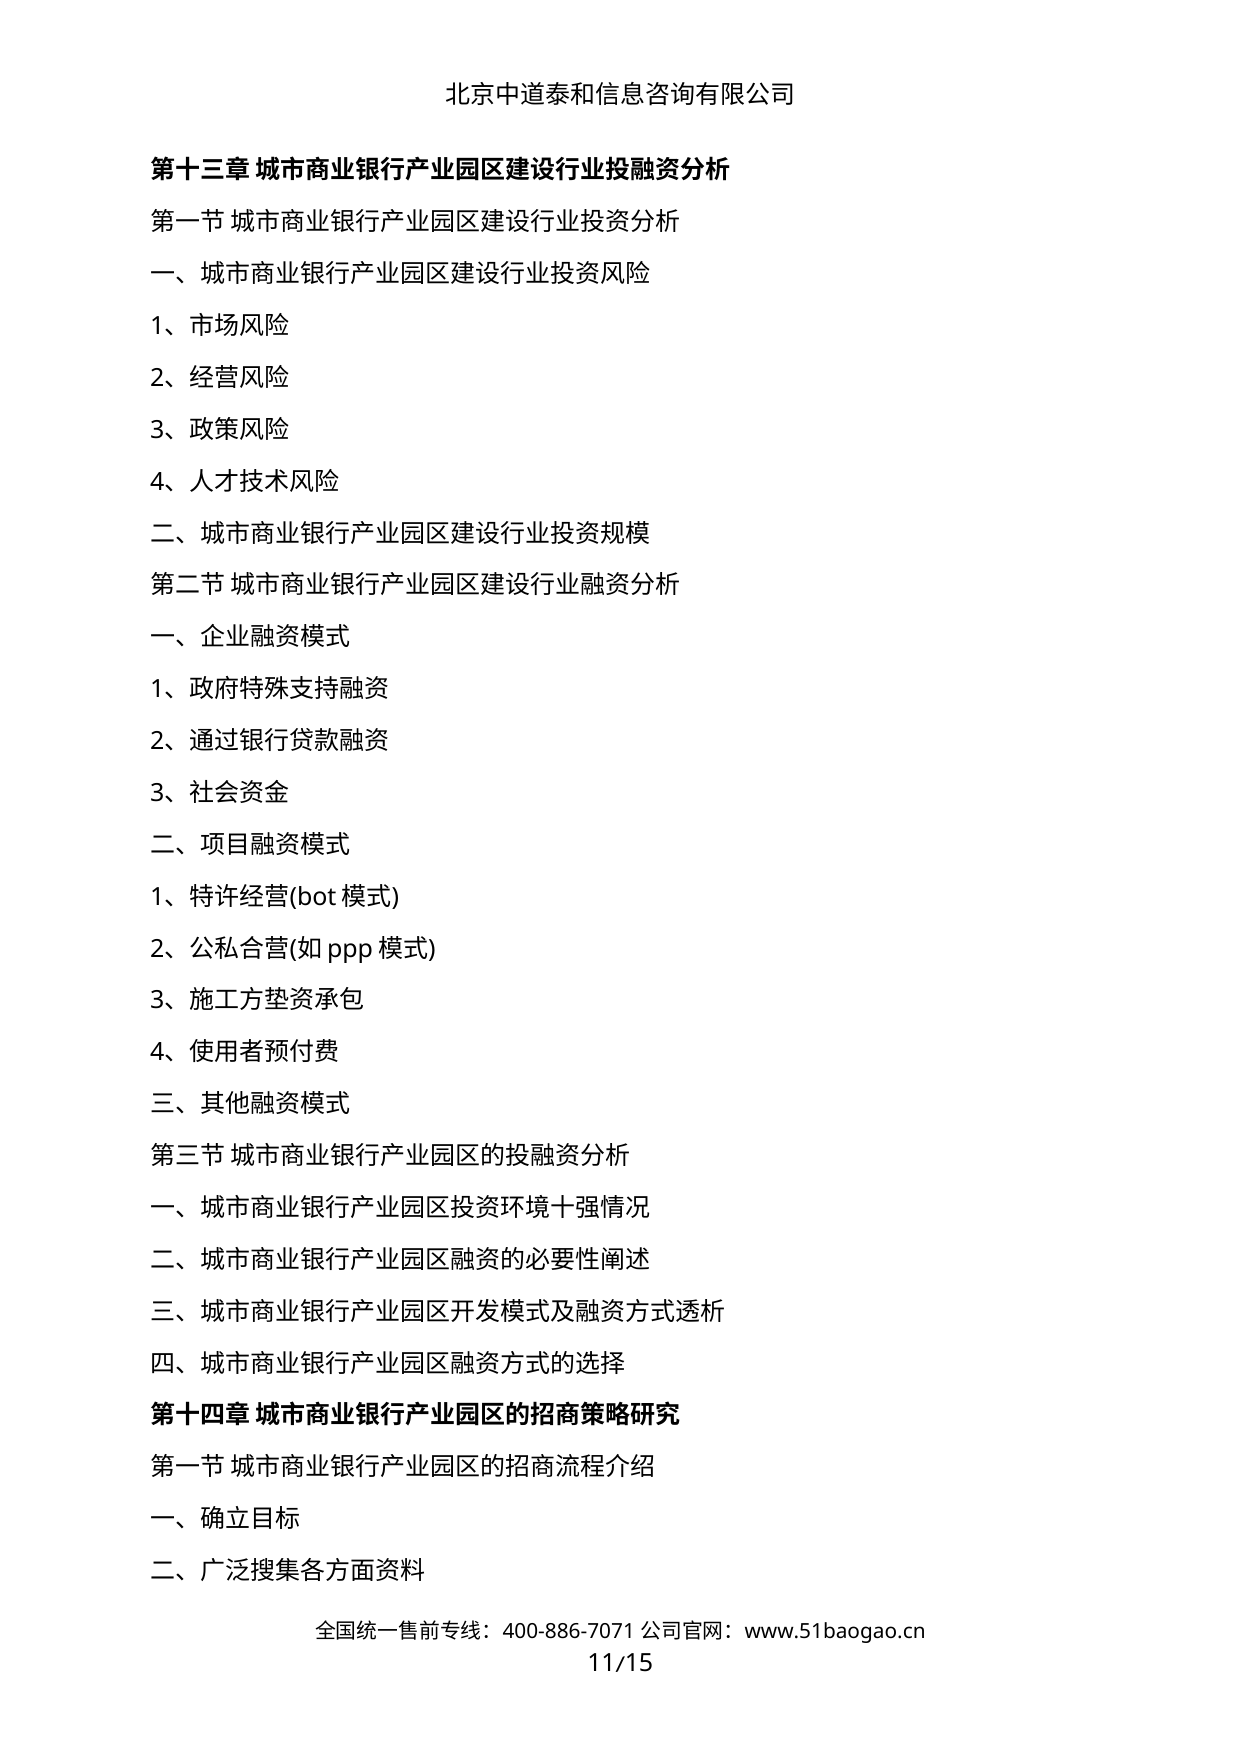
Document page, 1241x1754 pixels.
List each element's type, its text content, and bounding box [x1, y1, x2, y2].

text 4、人才技术风险 [150, 461, 1090, 497]
text 二、项目融资模式 [150, 824, 1090, 861]
text 一、城市商业银行产业园区投资环境十强情况 [150, 1187, 1090, 1224]
text 一、确立目标 [150, 1499, 1090, 1535]
text 2、通过银行贷款融资 [150, 721, 1090, 757]
text 1、特许经营(bot模式) [150, 876, 1090, 912]
text 1、市场风险 [150, 306, 1090, 342]
text 三、其他融资模式 [150, 1084, 1090, 1120]
text 3、施工方垫资承包 [150, 980, 1090, 1016]
text 1、政府特殊支持融资 [150, 669, 1090, 705]
text 二、城市商业银行产业园区融资的必要性阐述 [150, 1239, 1090, 1276]
text 2、公私合营(如ppp模式) [150, 928, 1090, 964]
text 3、政策风险 [150, 409, 1090, 446]
text 第一节 城市商业银行产业园区建设行业投资分析 [150, 202, 1090, 238]
text 三、城市商业银行产业园区开发模式及融资方式透析 [150, 1291, 1090, 1327]
text 2、经营风险 [150, 357, 1090, 394]
text 一、企业融资模式 [150, 617, 1090, 653]
text 3、社会资金 [150, 772, 1090, 809]
text 第三节 城市商业银行产业园区的投融资分析 [150, 1136, 1090, 1172]
text 第十四章 城市商业银行产业园区的招商策略研究 [150, 1395, 1090, 1431]
text 第二节 城市商业银行产业园区建设行业融资分析 [150, 565, 1090, 601]
text 第一节 城市商业银行产业园区的招商流程介绍 [150, 1447, 1090, 1483]
text 第十三章 城市商业银行产业园区建设行业投融资分析 [150, 150, 1090, 186]
text 二、城市商业银行产业园区建设行业投资规模 [150, 513, 1090, 549]
text 二、广泛搜集各方面资料 [150, 1551, 1090, 1587]
text 一、城市商业银行产业园区建设行业投资风险 [150, 254, 1090, 290]
text 四、城市商业银行产业园区融资方式的选择 [150, 1343, 1090, 1379]
text 4、使用者预付费 [150, 1032, 1090, 1068]
